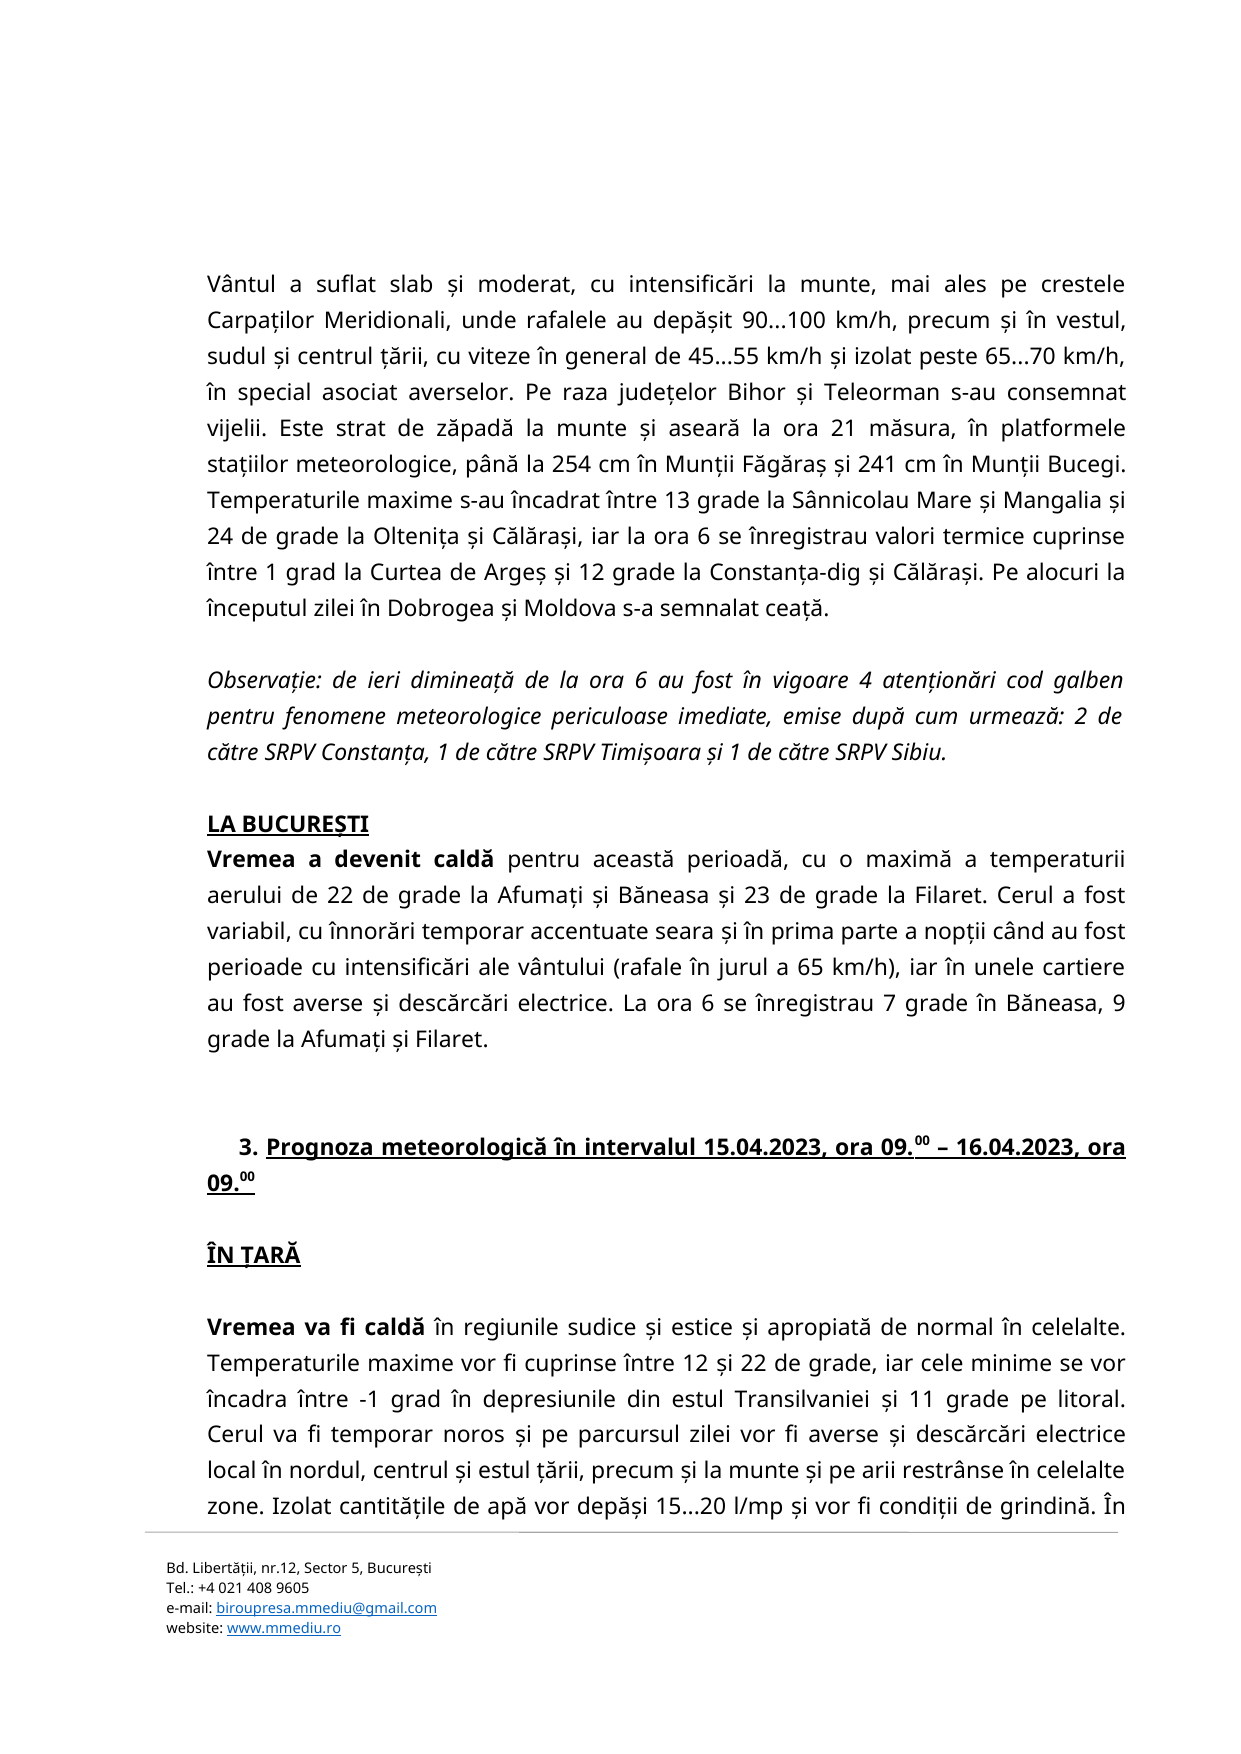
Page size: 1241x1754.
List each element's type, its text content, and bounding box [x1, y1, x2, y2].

text Observație: de ieri dimineață de la ora 6 au fost în vigoare 4 atenționări cod galben pentru fenomene meteorologice periculoase imediate, emise după cum urmează: 2 de către SRPV Constanța, 1 de către SRPV Timișoara și 1 de către SRPV Sibiu. [207, 664, 1126, 767]
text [207, 1311, 1126, 1522]
text LA BUCUREŞTI [207, 807, 1126, 839]
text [207, 268, 1126, 623]
text Vremea a devenit caldă pentru această perioadă, cu o maximă a temperaturii aerului de 22 de grade la Afumați și Băneasa și 23 de grade la Filaret. Cerul a fost variabil, cu înnorări temporar accentuate seara și în prima parte a nopții când au fost perioade cu intensificări ale vântului (rafale în jurul a 65 km/h), iar în unele cartiere au fost averse și descărcări electrice. La ora 6 se înregistrau 7 grade în Băneasa, 9 grade la Afumați și Filaret. [207, 843, 1126, 1054]
text 3. Prognoza meteorologică în intervalul 15.04.2023, ora 09.00 – 16.04.2023, ora 09.00 [207, 1131, 1126, 1198]
text ÎN ŢARĂ [207, 1239, 1126, 1270]
